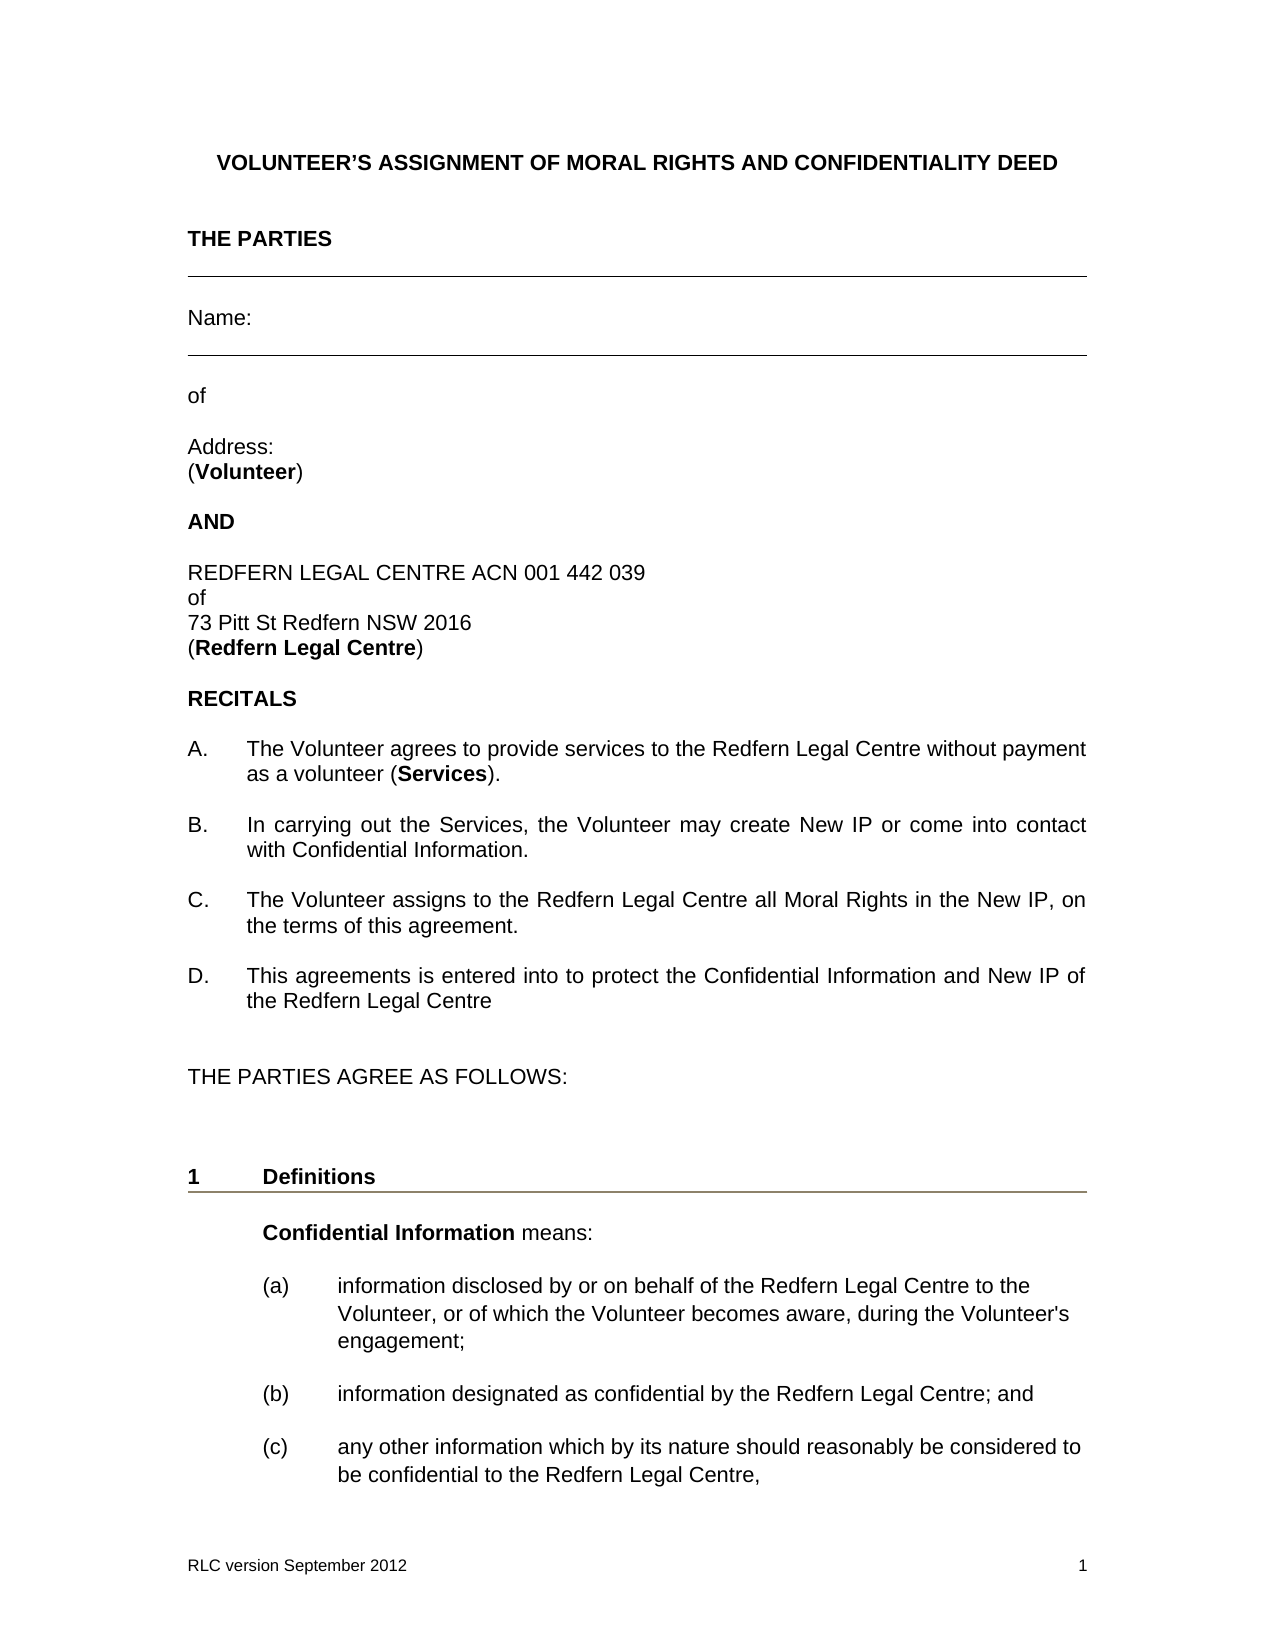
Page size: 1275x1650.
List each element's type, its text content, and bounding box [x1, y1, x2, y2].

text of [187, 383, 1087, 408]
subtitle VOLUNTEER’S ASSIGNMENT OF MORAL RIGHTS AND CONFIDENTIALITY DEED [187, 150, 1087, 175]
text A. The Volunteer agrees to provide services to the Redfern Legal Centre without payment as a volunteer (Services). [187, 736, 1087, 786]
text Confidential Information means: [262, 1220, 1087, 1246]
list In carrying out the Services, the Volunteer may create New IP or come into contact with Confidential Information. [187, 812, 1087, 862]
text any other information which by its nature should reasonably be considered to be confidential to the Redfern Legal Centre, [262, 1434, 1087, 1487]
text 73 Pitt St Redfern NSW 2016 [187, 610, 1087, 635]
text Name: [187, 304, 1087, 329]
text (Redfern Legal Centre) [187, 635, 1087, 660]
text THE PARTIES [187, 226, 1087, 251]
text (Volunteer) [187, 459, 1087, 484]
text information designated as confidential by the Redfern Legal Centre; and [262, 1381, 1087, 1406]
text REDFERN LEGAL CENTRE ACN 001 442 039 [187, 559, 1087, 585]
text RECITALS [187, 686, 1087, 711]
text THE PARTIES AGREE AS FOLLOWS: [187, 1064, 1087, 1089]
text C. The Volunteer assigns to the Redfern Legal Centre all Moral Rights in the New IP, on the terms of this agreement. [187, 887, 1087, 938]
text information disclosed by or on behalf of the Redfern Legal Centre to the Volunteer, or of which the Volunteer becomes aware, during the Volunteer's engagement; [262, 1273, 1087, 1354]
text of [187, 585, 1087, 610]
text AND [187, 509, 1087, 534]
text Address: [187, 433, 1087, 459]
text Definitions [187, 1164, 1087, 1193]
text D. This agreements is entered into to protect the Confidential Information and New IP of the Redfern Legal Centre [187, 963, 1087, 1013]
